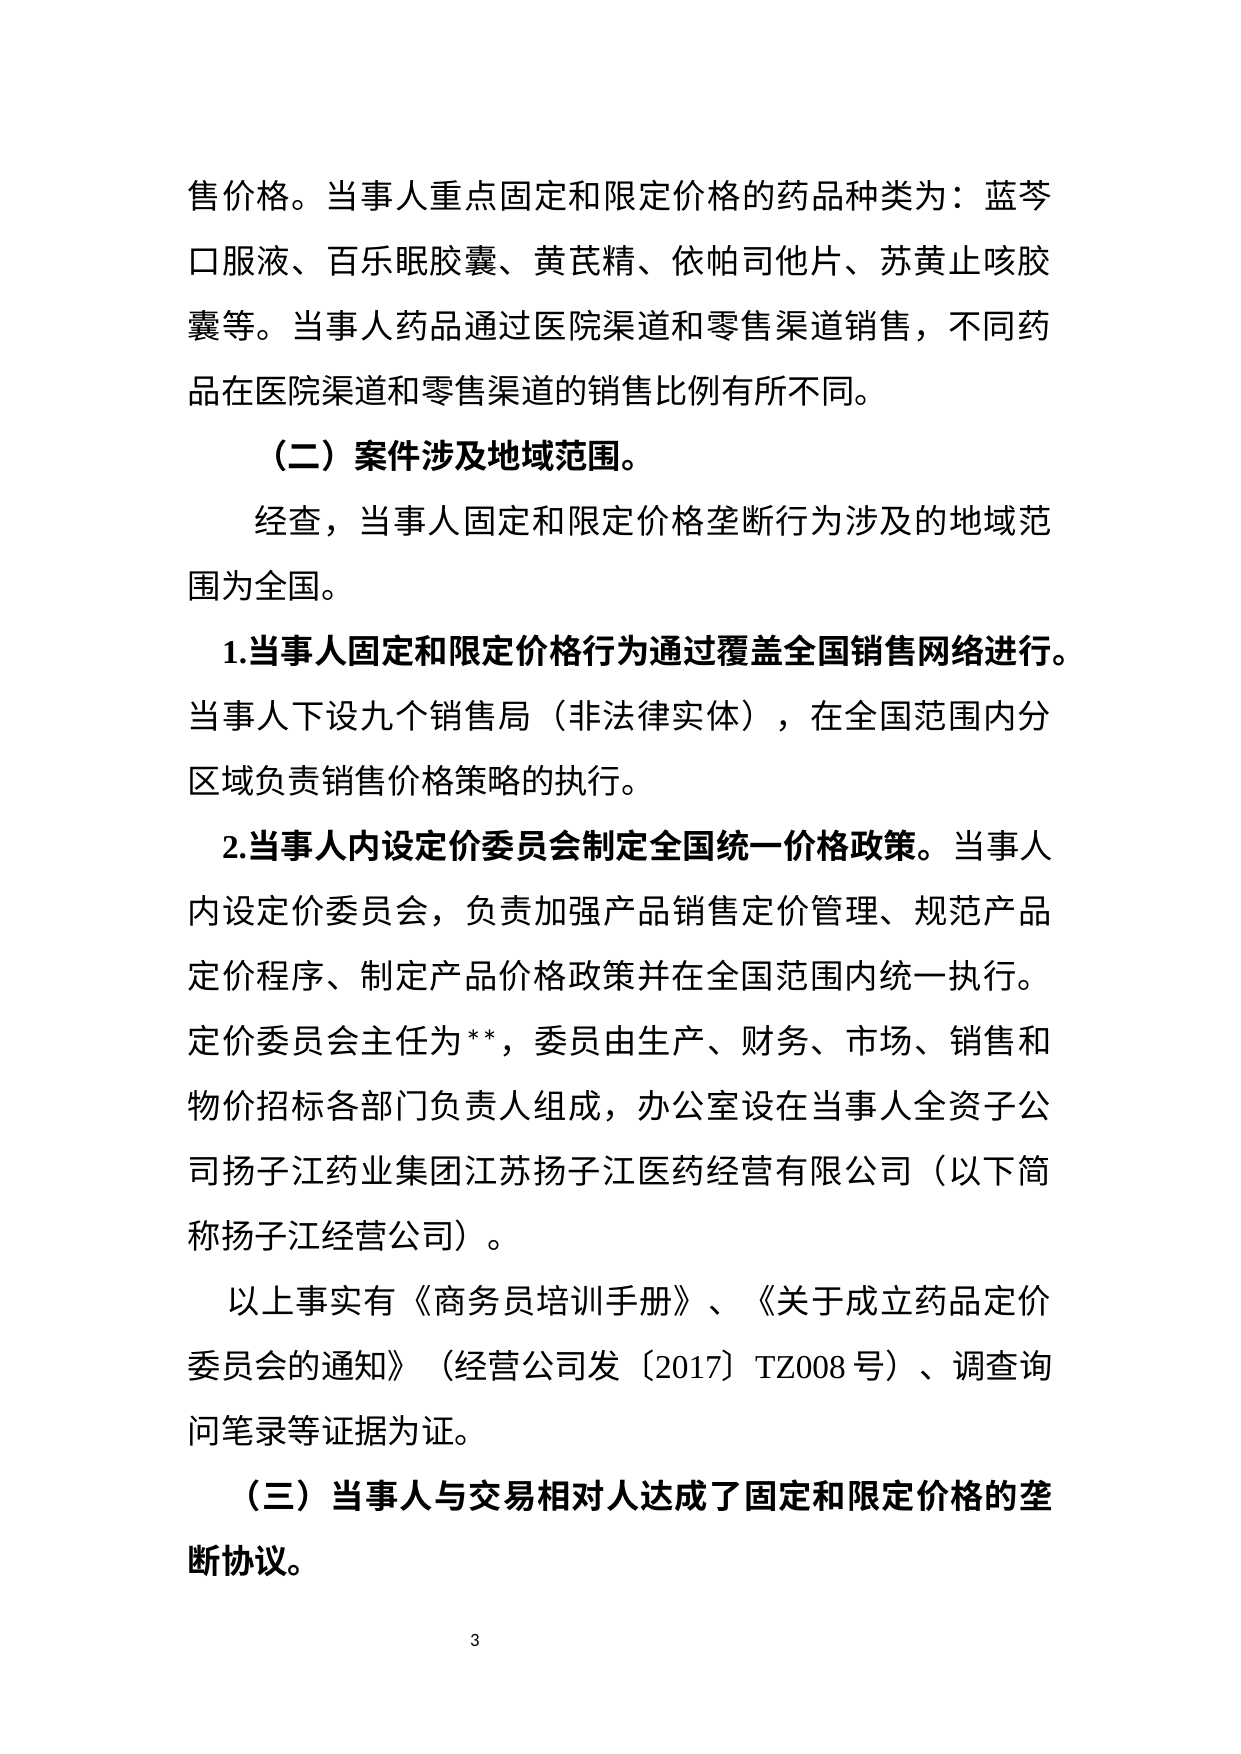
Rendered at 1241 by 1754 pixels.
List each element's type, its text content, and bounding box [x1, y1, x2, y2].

text 经查，当事人固定和限定价格垄断行为涉及的地域范围为全国。 1.当事人固定和限定价格行为通过覆盖全国销售网络进行。当事人下设九个销售局（非法律实体），在全国范围内分区域负责销售价格策略的执行。 2.当事人内设定价委员会制定全国统一价格政策。当事人内设定价委员会，负责加强产品销售定价管理、规范产品定价程序、制定产品价格政策并在全国范围内统一执行。定价委员会主任为**，委员由生产、财务、市场、销售和物价招标各部门负责人组成，办公室设在当事人全资子公司扬子江药业集团江苏扬子江医药经营有限公司（以下简称扬子江经营公司）。 以上事实有《商务员培训手册》、《关于成立药品定价委员会的通知》（经营公司发〔2017〕TZ008号）、调查询问笔录等证据为证。 （三）当事人与交易相对人达成了固定和限定价格的垄断协议。 [187, 487, 1053, 1592]
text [187, 162, 1053, 422]
text （二）案件涉及地域范围。 [254, 422, 1053, 487]
